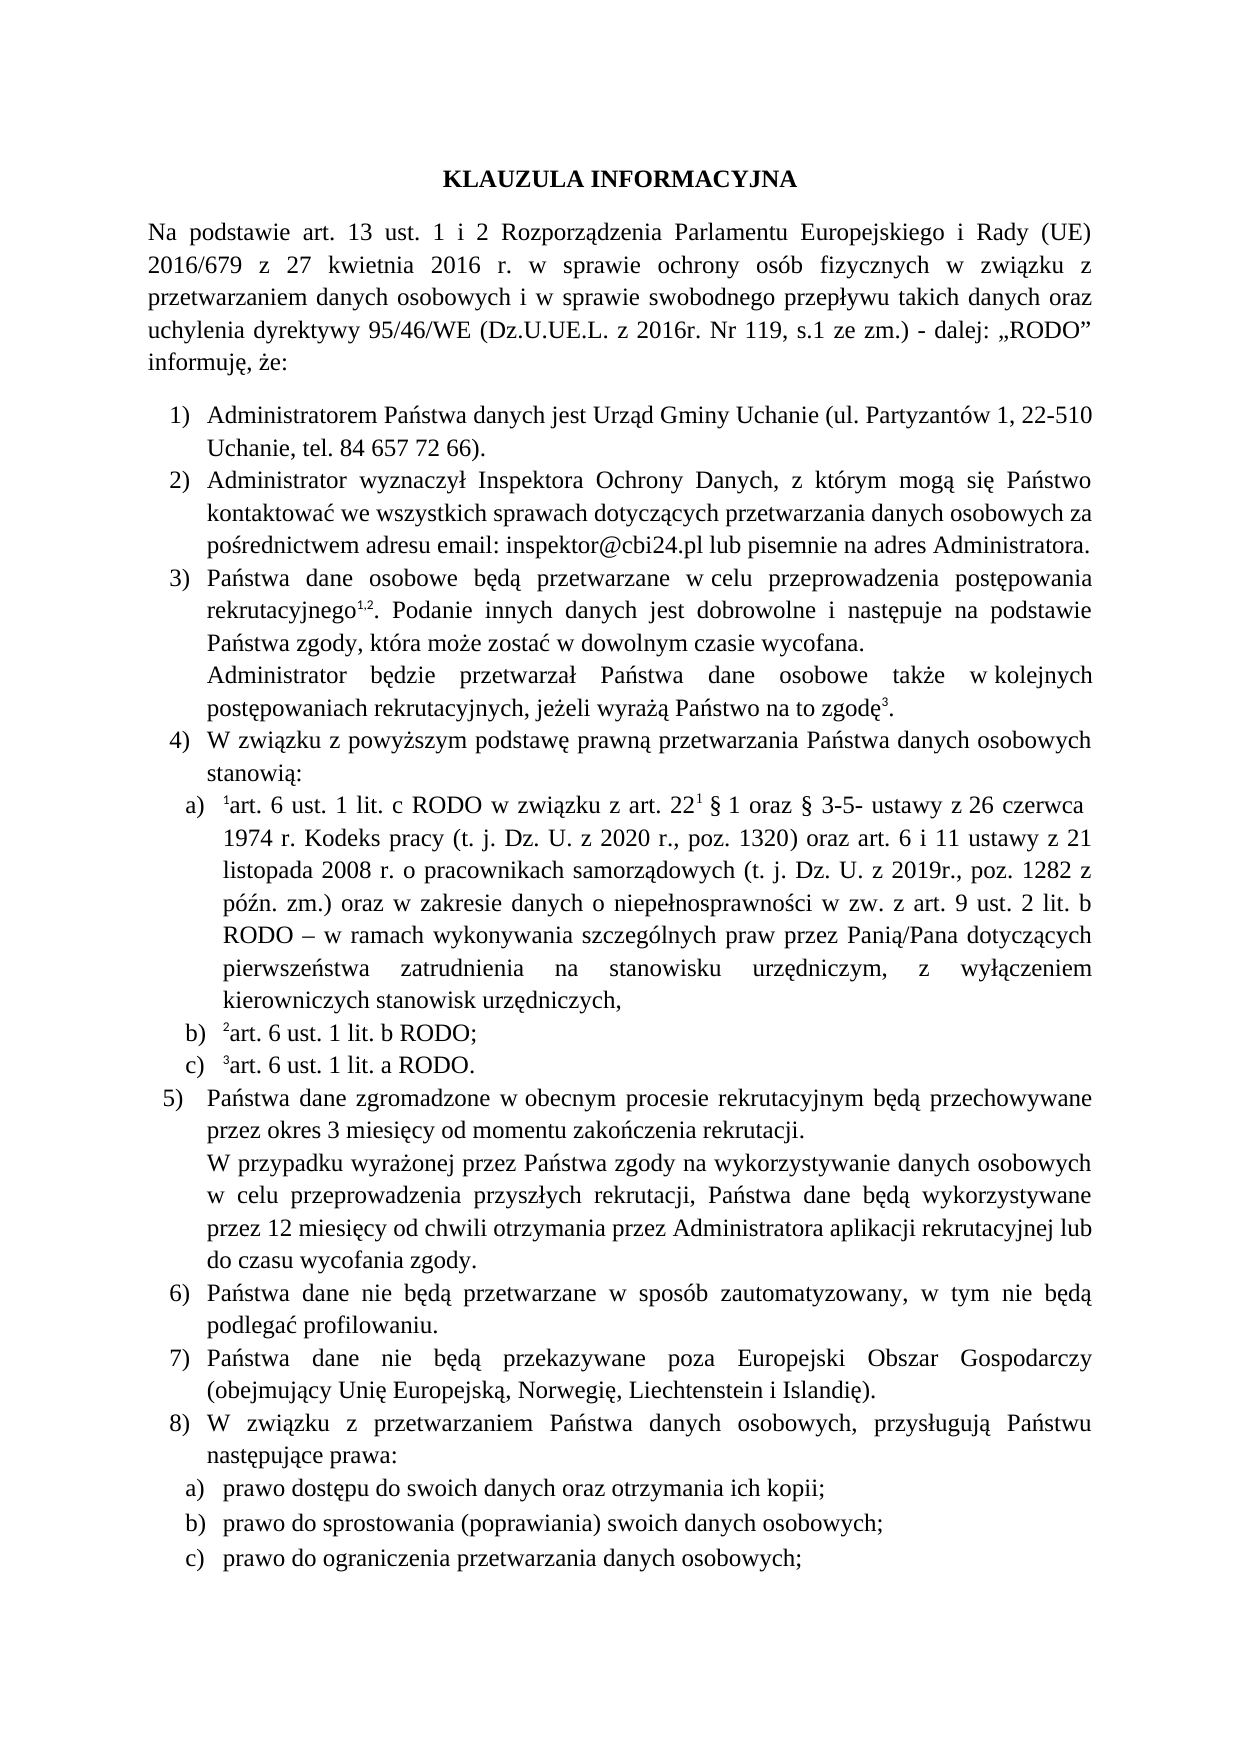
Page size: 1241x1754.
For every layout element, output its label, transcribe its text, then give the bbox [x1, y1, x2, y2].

list prawo dostępu do swoich danych oraz otrzymania ich kopii; [185, 1471, 1093, 1504]
list Państwa dane osobowe będą przetwarzane w celu przeprowadzenia postępowania rekrutacyjnego1,2. Podanie innych danych jest dobrowolne i następuje na podstawie Państwa zgody, która może zostać w dowolnym czasie wycofana. [169, 561, 1093, 659]
list W związku z powyższym podstawę prawną przetwarzania Państwa danych osobowych stanowią: [169, 724, 1093, 789]
list Administrator wyznaczył Inspektora Ochrony Danych, z którym mogą się Państwo kontaktować we wszystkich sprawach dotyczących przetwarzania danych osobowych za pośrednictwem adresu email: inspektor@cbi24.pl lub pisemnie na adres Administratora. [169, 464, 1093, 561]
list Administrator będzie przetwarzał Państwa dane osobowe także w kolejnych postępowaniach rekrutacyjnych, jeżeli wyrażą Państwo na to zgodę3. [207, 659, 1093, 724]
list Państwa dane zgromadzone w obecnym procesie rekrutacyjnym będą przechowywane przez okres 3 miesięcy od momentu zakończenia rekrutacji. [162, 1081, 1093, 1146]
list prawo do ograniczenia przetwarzania danych osobowych; [185, 1541, 1093, 1573]
text Na podstawie art. 13 ust. 1 i 2 Rozporządzenia Parlamentu Europejskiego i Rady (UE) 2016/679 z 27 kwietnia 2016 r. w sprawie ochrony osób fizycznych w związku z przetwarzaniem danych osobowych i w sprawie swobodnego przepływu takich danych oraz uchylenia dyrektywy 95/46/WE (Dz.U.UE.L. z 2016r. Nr 119, s.1 ze zm.) - dalej: „RODO” informuję, że: [148, 215, 1093, 378]
list prawo do sprostowania (poprawiania) swoich danych osobowych; [185, 1506, 1093, 1538]
list Państwa dane nie będą przekazywane poza Europejski Obszar Gospodarczy (obejmujący Unię Europejską, Norwegię, Liechtenstein i Islandię). [169, 1341, 1093, 1406]
list W związku z przetwarzaniem Państwa danych osobowych, przysługują Państwu następujące prawa: [169, 1406, 1093, 1471]
list Administratorem Państwa danych jest Urząd Gminy Uchanie (ul. Partyzantów 1, 22-510 Uchanie, tel. 84 657 72 66). [169, 399, 1093, 464]
list W przypadku wyrażonej przez Państwa zgody na wykorzystywanie danych osobowych w celu przeprowadzenia przyszłych rekrutacji, Państwa dane będą wykorzystywane przez 12 miesięcy od chwili otrzymania przez Administratora aplikacji rekrutacyjnej lub do czasu wycofania zgody. [207, 1146, 1093, 1276]
list 3art. 6 ust. 1 lit. a RODO. [185, 1049, 1093, 1081]
list 2art. 6 ust. 1 lit. b RODO; [185, 1016, 1093, 1049]
list Państwa dane nie będą przetwarzane w sposób zautomatyzowany, w tym nie będą podlegać profilowaniu. [169, 1276, 1093, 1341]
list 1art. 6 ust. 1 lit. c RODO w związku z art. 221 § 1 oraz § 3-5- ustawy z 26 czerwca 1974 r. Kodeks pracy (t. j. Dz. U. z 2020 r., poz. 1320) oraz art. 6 i 11 ustawy z 21 listopada 2008 r. o pracownikach samorządowych (t. j. Dz. U. z 2019r., poz. 1282 z późn. zm.) oraz w zakresie danych o niepełnosprawności w zw. z art. 9 ust. 2 lit. b RODO – w ramach wykonywania szczególnych praw przez Panią/Pana dotyczących pierwszeństwa zatrudnienia na stanowisku urzędniczym, z wyłączeniem kierowniczych stanowisk urzędniczych, [185, 789, 1093, 1016]
text KLAUZULA INFORMACYJNA [148, 162, 1093, 194]
